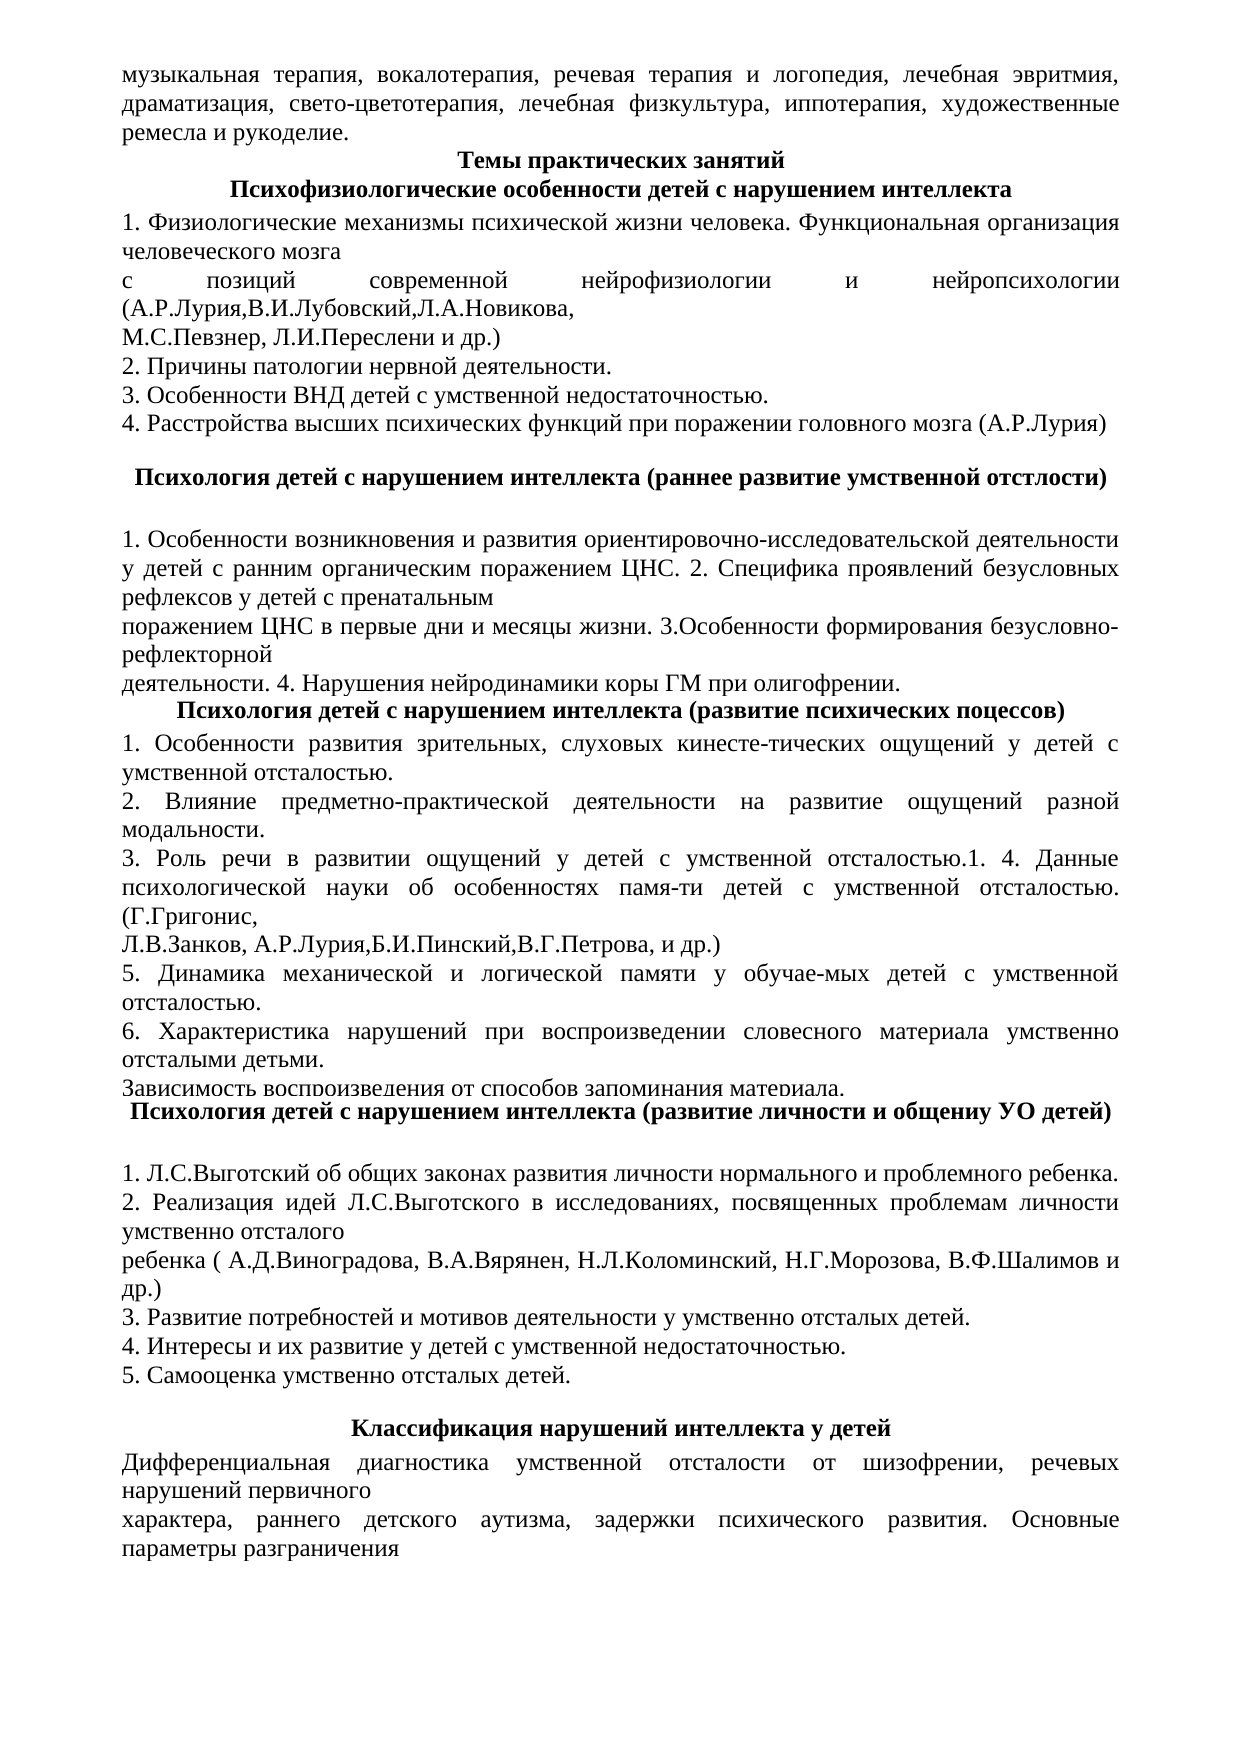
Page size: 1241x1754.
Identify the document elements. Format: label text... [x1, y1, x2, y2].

table_cell Темы практических занятий [118, 145, 1124, 174]
table_header музыкальная терапия, вокалотерапия, речевая терапия и логопедия, лечебная эвритмия, драматизация, свето-цветотерапия, лечебная физкультура, иппотерапия, художественные ремесла и рукоделие. [118, 59, 1124, 145]
table_cell Классификация нарушений интеллекта у детей [118, 1414, 1124, 1447]
table_cell 1. Особенности возникновения и развития ориентировочно-исследовательской деятельности у детей с ранним органическим поражением ЦНС. 2. Специфика проявлений безусловных рефлексов у детей с пренатальным поражением ЦНС в первые дни и месяцы жизни. 3.Особенности формирования безусловно-рефлекторной деятельности. 4. Нарушения нейродинамики коры ГМ при олигофрении. [118, 525, 1124, 695]
table_cell 1. Л.С.Выготский об общих законах развития личности нормального и проблемного ребенка. 2. Реализация идей Л.С.Выготского в исследованиях, посвященных проблемам личности умственно отсталого ребенка ( А.Д.Виноградова, В.А.Вярянен, Н.Л.Коломинский, Н.Г.Морозова, В.Ф.Шалимов и др.) 3. Развитие потребностей и мотивов деятельности у умственно отсталых детей. 4. Интересы и их развитие у детей с умственной недостаточностью. 5. Самооценка умственно отсталых детей. [118, 1159, 1124, 1413]
table_cell Психология детей с нарушением интеллекта (развитие психических поцессов) [118, 695, 1124, 728]
table_cell 1. Физиологические механизмы психической жизни человека. Функциональная организация человеческого мозга с позиций современной нейрофизиологии и нейропсихологии (А.Р.Лурия,В.И.Лубовский,Л.А.Новикова, М.С.Певзнер, Л.И.Переслени и др.) 2. Причины патологии нервной деятельности. 3. Особенности ВНД детей с умственной недостаточностью. 4. Расстройства высших психических функций при поражении головного мозга (А.Р.Лурия) [118, 207, 1124, 462]
table_cell Дифференциальная диагностика умственной отсталости от шизофрении, речевых нарушений первичного характера, раннего детского аутизма, задержки психического развития. Основные параметры разграничения [118, 1447, 1124, 1561]
table_cell Психофизиологические особенности детей с нарушением интеллекта [118, 174, 1124, 207]
table_cell 1. Особенности развития зрительных, слуховых кинесте-тических ощущений у детей с умственной отсталостью. 2. Влияние предметно-практической деятельности на развитие ощущений разной модальности. 3. Роль речи в развитии ощущений у детей с умственной отсталостью.1. 4. Данные психологической науки об особенностях памя-ти детей с умственной отсталостью. (Г.Григонис, Л.В.Занков, А.Р.Лурия,Б.И.Пинский,В.Г.Петрова, и др.) 5. Динамика механической и логической памяти у обучае-мых детей с умственной отсталостью. 6. Характеристика нарушений при воспроизведении словесного материала умственно отсталыми детьми. Зависимость воспроизведения от способов запоминания материала. [118, 728, 1124, 1096]
table_cell Психология детей с нарушением интеллекта (раннее развитие умственной отстлости) [118, 462, 1124, 524]
table_cell Психология детей с нарушением интеллекта (развитие личности и общениу УО детей) [118, 1096, 1124, 1158]
